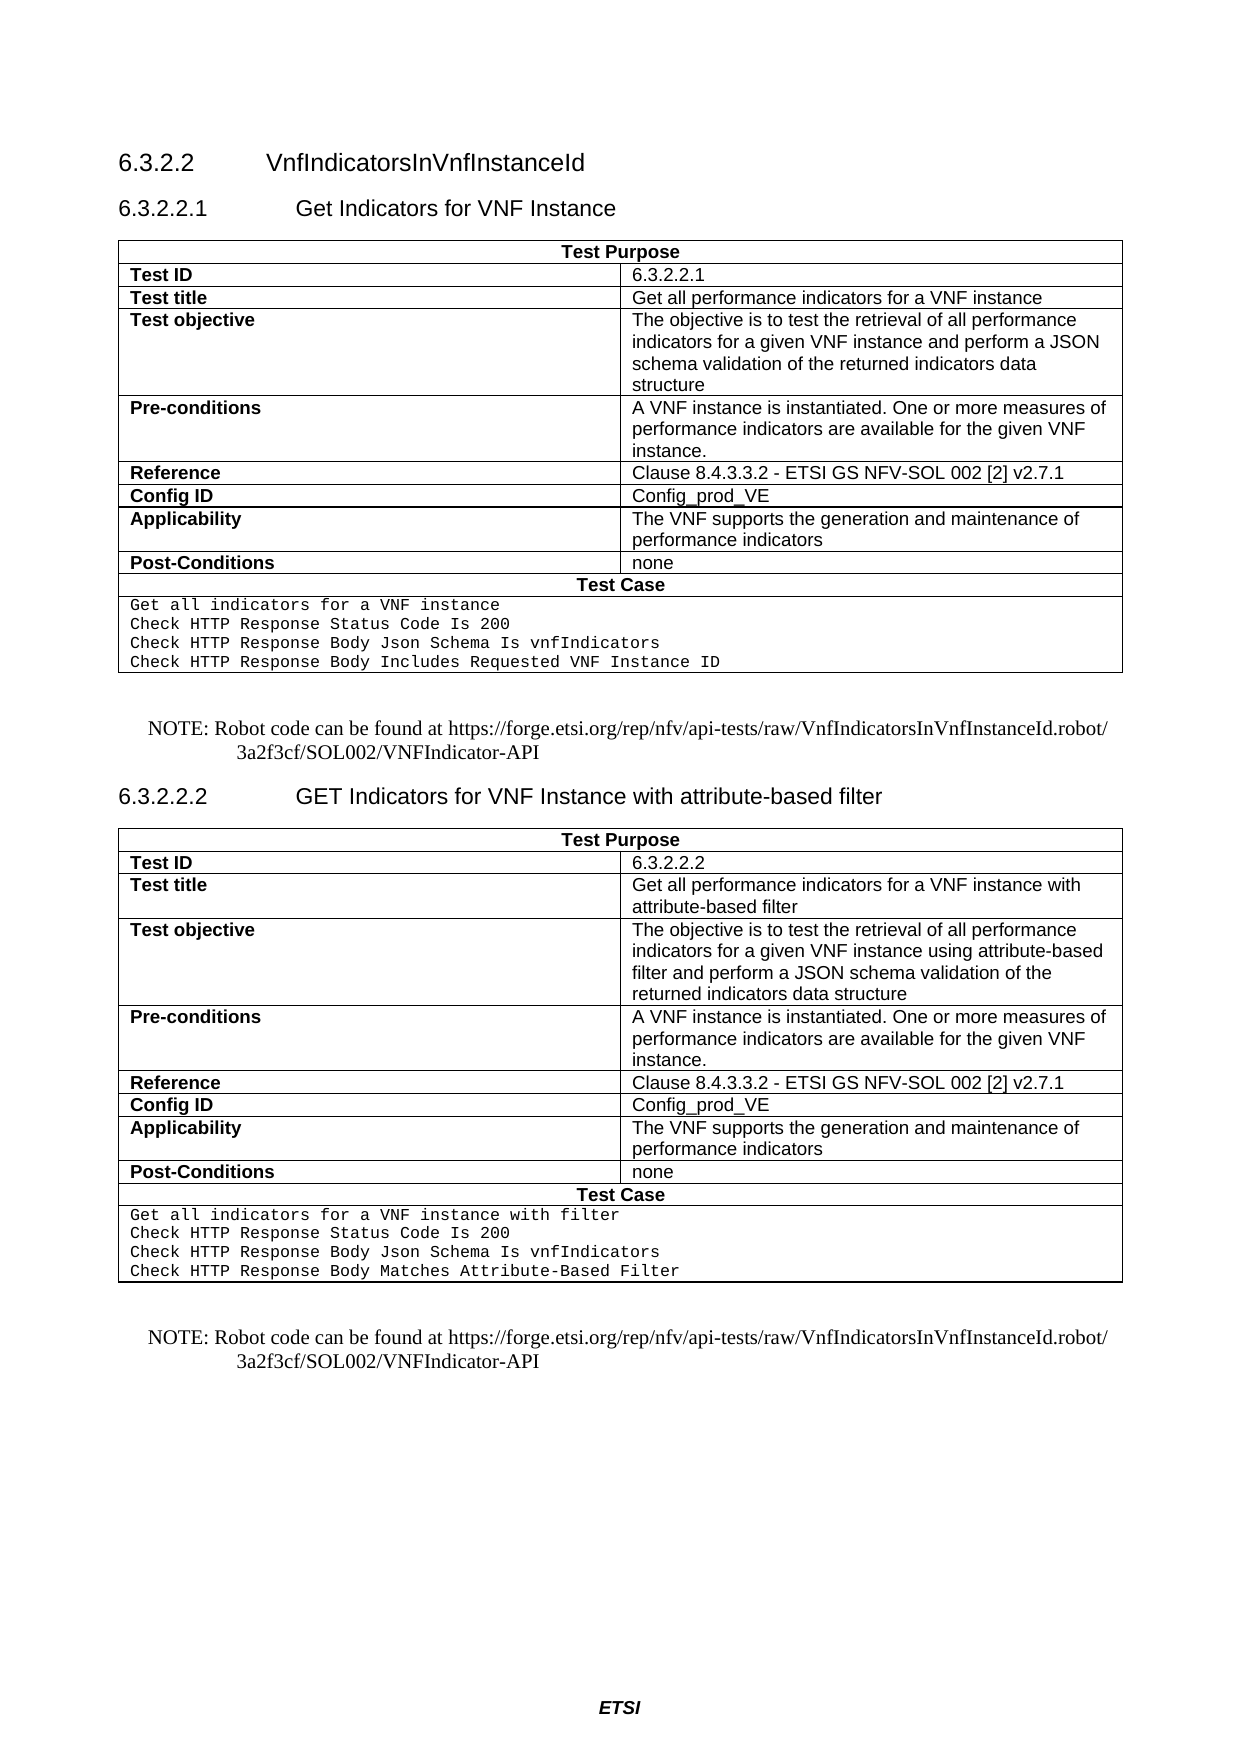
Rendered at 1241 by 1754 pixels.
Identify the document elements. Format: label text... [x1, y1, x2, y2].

table_cell Config_prod_VE [621, 485, 1122, 506]
table_cell Config_prod_VE [621, 1094, 1122, 1116]
table_cell Test ID [119, 264, 620, 286]
table_cell The VNF supports the generation and maintenance of performance indicators [621, 1117, 1122, 1160]
text NOTE: Robot code can be found at https://forge.etsi.org/rep/nfv/api-tests/raw/VnfIndicatorsInVnfInstanceId.robot/3a2f3cf/SOL002/VNFIndicator-API [148, 1325, 1122, 1373]
table_cell 6.3.2.2.2 [621, 852, 1122, 873]
table_cell Clause 8.4.3.3.2 - ETSI GS NFV-SOL 002 [2] v2.7.1 [621, 462, 1122, 484]
table_cell Get all indicators for a VNF instance with filter Check HTTP Response Status Code Is 200 Check HTTP Response Body Json Schema Is vnfIndicators Check HTTP Response Body Matches Attribute-Based Filter [119, 1206, 1122, 1281]
table_cell Test Case [119, 574, 1122, 596]
table_header Test Purpose [119, 241, 1122, 263]
table_cell Test title [119, 874, 620, 917]
table_cell Applicability [119, 508, 620, 551]
table_cell Pre-conditions [119, 1006, 620, 1070]
table_cell Get all performance indicators for a VNF instance with attribute-based filter [621, 874, 1122, 917]
table_cell Test title [119, 287, 620, 308]
subtitle 6.3.2.2.1 Get Indicators for VNF Instance [118, 195, 1122, 222]
table_header Test Purpose [119, 829, 1122, 851]
table_cell none [621, 1161, 1122, 1182]
table_cell Reference [119, 1071, 620, 1093]
table_cell Post-Conditions [119, 552, 620, 573]
table_cell Get all indicators for a VNF instance Check HTTP Response Status Code Is 200 Check HTTP Response Body Json Schema Is vnfIndicators Check HTTP Response Body Includes Requested VNF Instance ID [119, 597, 1122, 672]
table_cell Pre-conditions [119, 396, 620, 461]
table_cell The VNF supports the generation and maintenance of performance indicators [621, 508, 1122, 551]
table_cell Test objective [119, 309, 620, 395]
text NOTE: Robot code can be found at https://forge.etsi.org/rep/nfv/api-tests/raw/VnfIndicatorsInVnfInstanceId.robot/3a2f3cf/SOL002/VNFIndicator-API [148, 716, 1122, 764]
table_cell Get all performance indicators for a VNF instance [621, 287, 1122, 308]
table_cell A VNF instance is instantiated. One or more measures of performance indicators are available for the given VNF instance. [621, 1006, 1122, 1070]
table_cell Test ID [119, 852, 620, 873]
table_cell Applicability [119, 1117, 620, 1160]
table_cell Test objective [119, 919, 620, 1005]
table_cell Config ID [119, 485, 620, 506]
table_cell none [621, 552, 1122, 573]
subtitle 6.3.2.2 VnfIndicatorsInVnfInstanceId [118, 148, 1122, 176]
table_cell The objective is to test the retrieval of all performance indicators for a given VNF instance using attribute-based filter and perform a JSON schema validation of the returned indicators data structure [621, 919, 1122, 1005]
subtitle 6.3.2.2.2 GET Indicators for VNF Instance with attribute-based filter [118, 783, 1122, 809]
table_cell A VNF instance is instantiated. One or more measures of performance indicators are available for the given VNF instance. [621, 396, 1122, 461]
table_cell Config ID [119, 1094, 620, 1116]
table_cell Post-Conditions [119, 1161, 620, 1182]
table_cell Reference [119, 462, 620, 484]
table_cell Clause 8.4.3.3.2 - ETSI GS NFV-SOL 002 [2] v2.7.1 [621, 1071, 1122, 1093]
table_cell 6.3.2.2.1 [621, 264, 1122, 286]
table_cell Test Case [119, 1184, 1122, 1205]
table_cell The objective is to test the retrieval of all performance indicators for a given VNF instance and perform a JSON schema validation of the returned indicators data structure [621, 309, 1122, 395]
